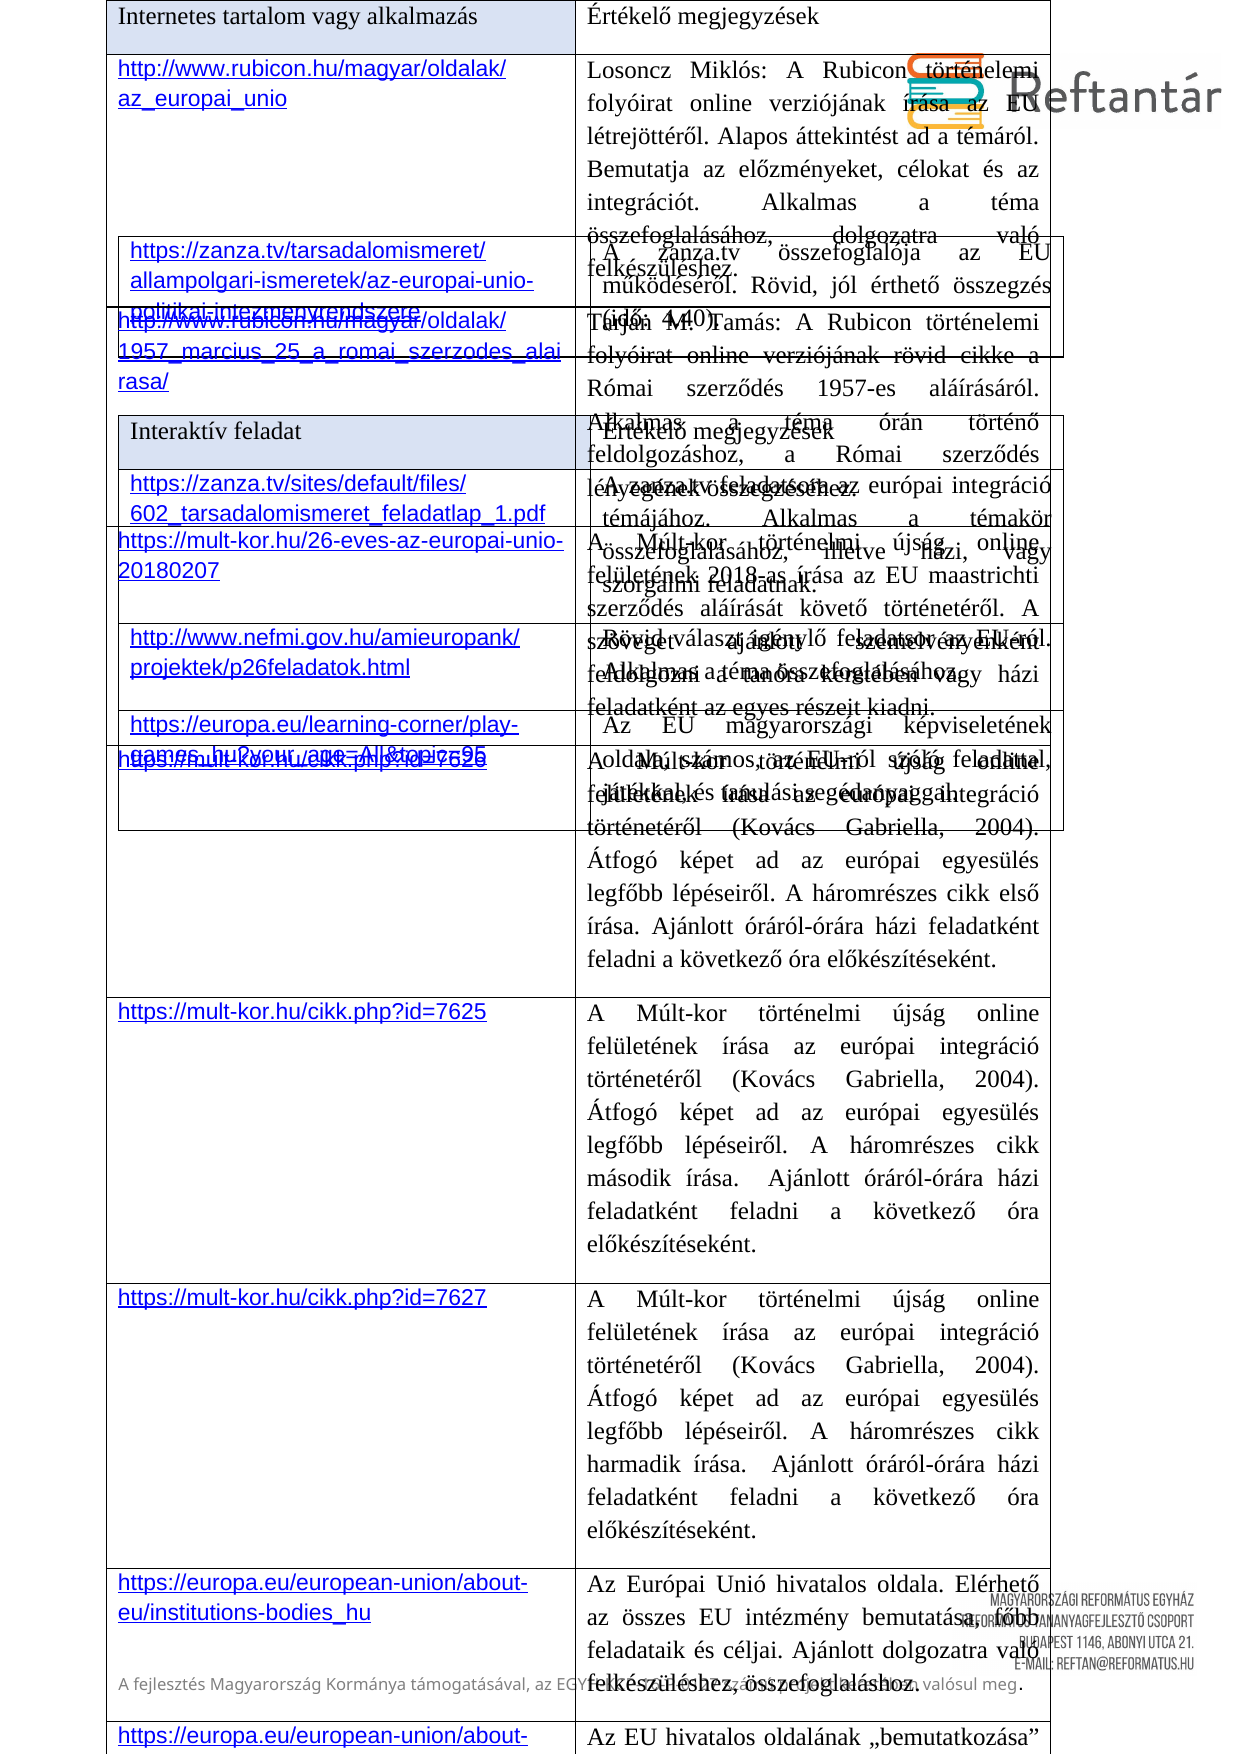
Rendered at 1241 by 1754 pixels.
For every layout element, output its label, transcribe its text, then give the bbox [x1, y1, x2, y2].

table_header Értékelő megjegyzések [576, 1, 1050, 54]
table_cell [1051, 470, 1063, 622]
table_cell https://europa.eu/european-union/about-eu/institutions-bodies_hu [107, 1569, 575, 1721]
table_cell https://mult-kor.hu/cikk.php?id=7625 [107, 998, 575, 1283]
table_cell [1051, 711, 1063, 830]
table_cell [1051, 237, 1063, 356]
table_cell A Múlt-kor történelmi újság online felületének 2018-as írása az EU maastrichti szerződés aláírását követő történetéről. A szöveget ajánlott szemelvényenként feldolgozni a tanóra keretében vagy házi feladatként az egyes részeit kiadni. [576, 527, 1050, 745]
table_cell Losoncz Miklós: A Rubicon történelemi folyóirat online verziójának írása az EU létrejöttéről. Alapos áttekintést ad a témáról. Bemutatja az előzményeket, célokat és az integrációt. Alkalmas a téma összefoglalásához, dolgozatra való felkészüléshez. [576, 55, 1050, 306]
table_cell Az EU hivatalos oldalának „bemutatkozása” Rövid és érthető összefoglaló az EU-ról. Ajánlott dolgozatra való felkészüléshez, összefoglaláshoz. [576, 1722, 1050, 1754]
table_cell http://www.rubicon.hu/magyar/oldalak/1957_marcius_25_a_romai_szerzodes_alairasa/ [107, 308, 575, 526]
table_cell Az Európai Unió hivatalos oldala. Elérhető az összes EU intézmény bemutatása, főbb feladataik és céljai. Ajánlott dolgozatra való felkészüléshez, összefoglaláshoz. [576, 1569, 1050, 1721]
table_cell A Múlt-kor történelmi újság online felületének írása az európai integráció történetéről (Kovács Gabriella, 2004). Átfogó képet ad az európai egyesülés legfőbb lépéseiről. A háromrészes cikk harmadik írása. Ajánlott óráról-órára házi feladatként feladni a következő óra előkészítéseként. [576, 1284, 1050, 1568]
table_cell A Múlt-kor történelmi újság online felületének írása az európai integráció történetéről (Kovács Gabriella, 2004). Átfogó képet ad az európai egyesülés legfőbb lépéseiről. A háromrészes cikk második írása. Ajánlott óráról-órára házi feladatként feladni a következő óra előkészítéseként. [576, 998, 1050, 1283]
table_cell https://mult-kor.hu/cikk.php?id=7626 [107, 746, 575, 997]
picture [1051, 53, 1222, 129]
table_cell https://europa.eu/european-union/about-eu/easy-to-read_hu [107, 1722, 575, 1754]
table_cell Tarján M. Tamás: A Rubicon történelemi folyóirat online verziójának rövid cikke a Római szerződés 1957-es aláírásáról. Alkalmas a téma órán történő feldolgozáshoz, a Római szerződés lényegének összegzéséhez. [576, 308, 1050, 526]
table_cell A Múlt-kor történelmi újság online felületének írása az európai integráció történetéről (Kovács Gabriella, 2004). Átfogó képet ad az európai egyesülés legfőbb lépéseiről. A háromrészes cikk első írása. Ajánlott óráról-órára házi feladatként feladni a következő óra előkészítéseként. [576, 746, 1050, 997]
table_header Internetes tartalom vagy alkalmazás [107, 1, 575, 54]
picture [1051, 1582, 1198, 1676]
table_cell https://mult-kor.hu/26-eves-az-europai-unio-20180207 [107, 527, 575, 745]
table_cell https://mult-kor.hu/cikk.php?id=7627 [107, 1284, 575, 1568]
table_cell http://www.rubicon.hu/magyar/oldalak/az_europai_unio [107, 55, 575, 306]
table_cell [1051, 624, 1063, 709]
